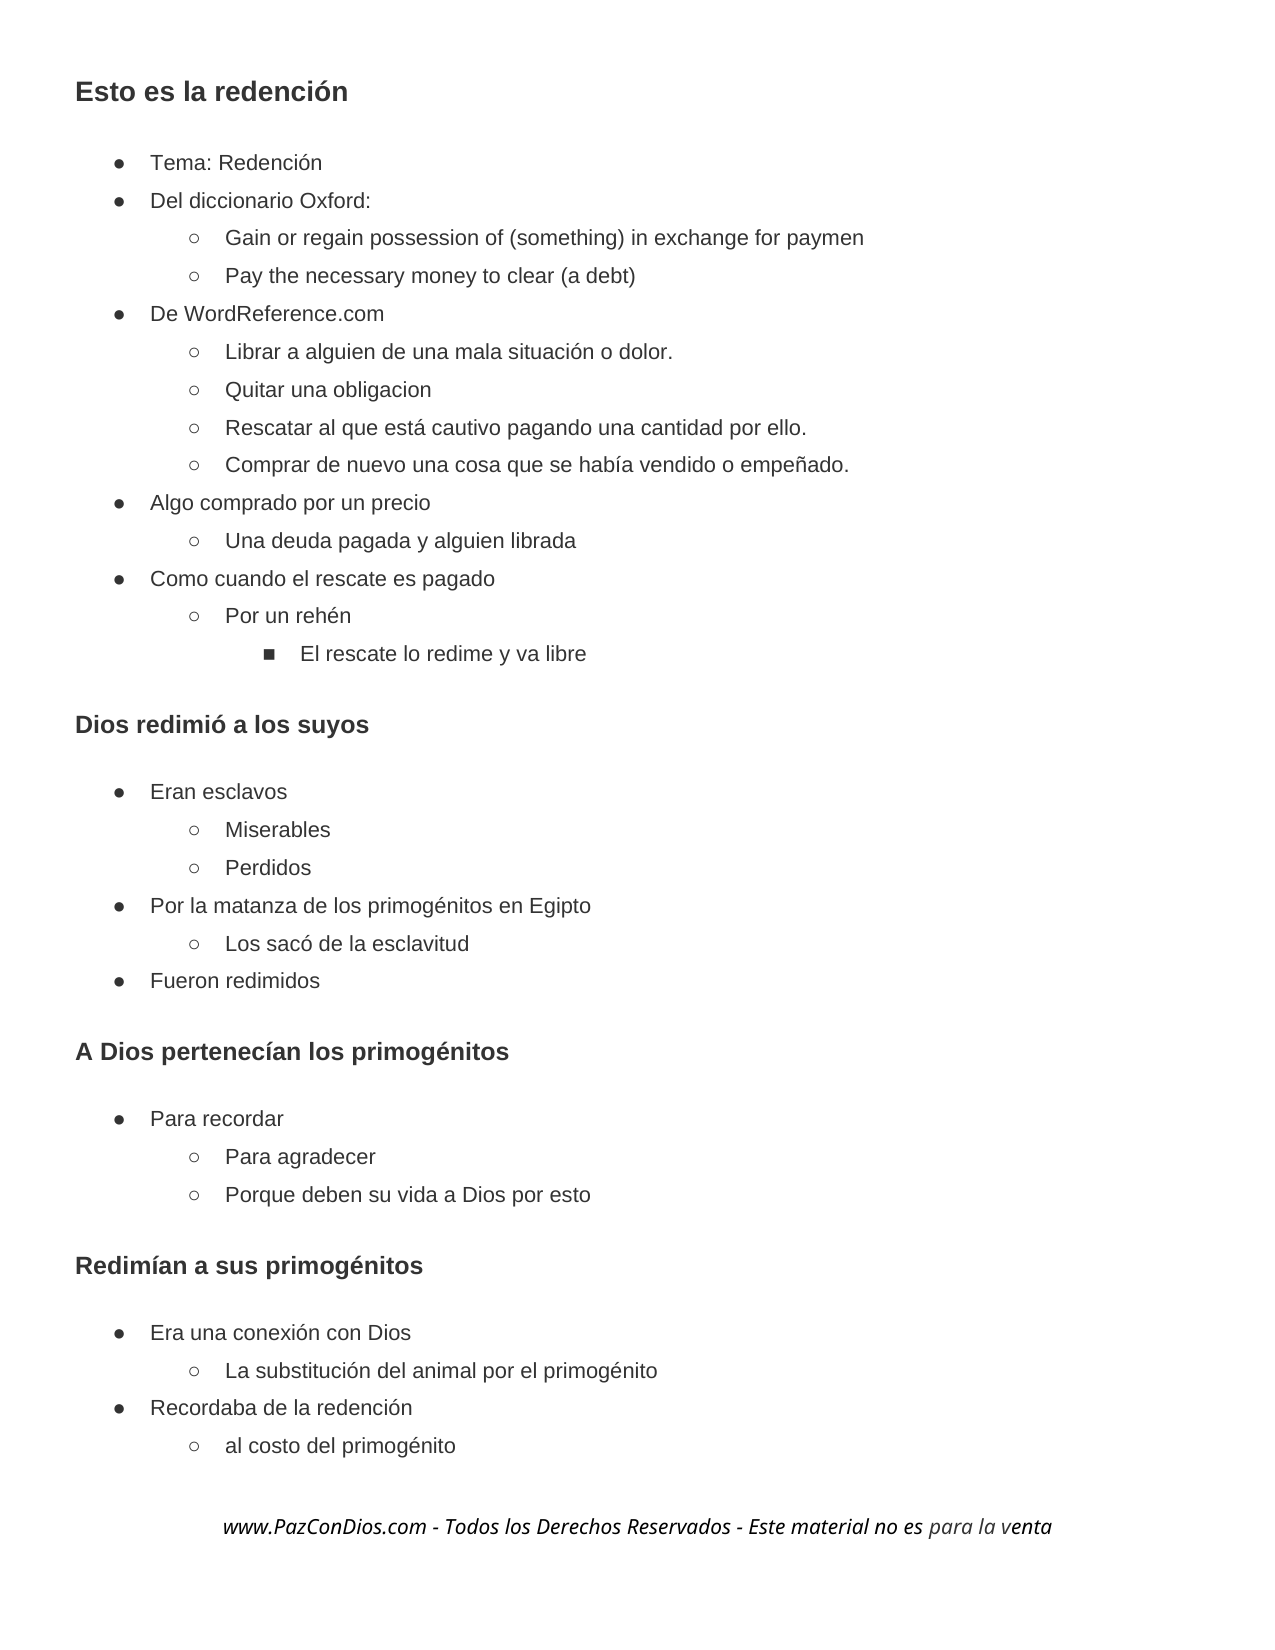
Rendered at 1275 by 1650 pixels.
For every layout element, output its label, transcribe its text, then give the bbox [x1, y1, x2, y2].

subtitle Dios redimió a los suyos [75, 710, 1200, 739]
list Para agradecer [187, 1144, 1200, 1169]
list Gain or regain possession of (something) in exchange for paymen [187, 225, 1200, 251]
list Comprar de nuevo una cosa que se había vendido o empeñado. [187, 452, 1200, 477]
list Fueron redimidos [112, 968, 1200, 993]
subtitle A Dios pertenecían los primogénitos [75, 1037, 1200, 1066]
list La substitución del animal por el primogénito [187, 1357, 1200, 1383]
list Por un rehén [187, 603, 1200, 629]
list Para recordar [112, 1106, 1200, 1131]
list al costo del primogénito [187, 1433, 1200, 1458]
list Algo comprado por un precio [112, 490, 1200, 515]
list Era una conexión con Dios [112, 1320, 1200, 1345]
subtitle Redimían a sus primogénitos [75, 1251, 1200, 1279]
list Quitar una obligacion [187, 377, 1200, 402]
list Como cuando el rescate es pagado [112, 566, 1200, 591]
list Rescatar al que está cautivo pagando una cantidad por ello. [187, 414, 1200, 439]
list Los sacó de la esclavitud [187, 930, 1200, 956]
list Porque deben su vida a Dios por esto [187, 1182, 1200, 1207]
list Miserables [187, 817, 1200, 842]
list Una deuda pagada y alguien librada [187, 528, 1200, 553]
list De WordReference.com [112, 301, 1200, 326]
list Pay the necessary money to clear (a debt) [187, 263, 1200, 288]
list Tema: Redención [112, 150, 1200, 175]
list Recordaba de la redención [112, 1395, 1200, 1421]
list Perdidos [187, 855, 1200, 880]
list El rescate lo redime y va libre [262, 641, 1200, 666]
list Eran esclavos [112, 779, 1200, 804]
list Del diccionario Oxford: [112, 187, 1200, 213]
list Librar a alguien de una mala situación o dolor. [187, 339, 1200, 364]
list Por la matanza de los primogénitos en Egipto [112, 893, 1200, 918]
subtitle Esto es la redención [75, 75, 1200, 107]
